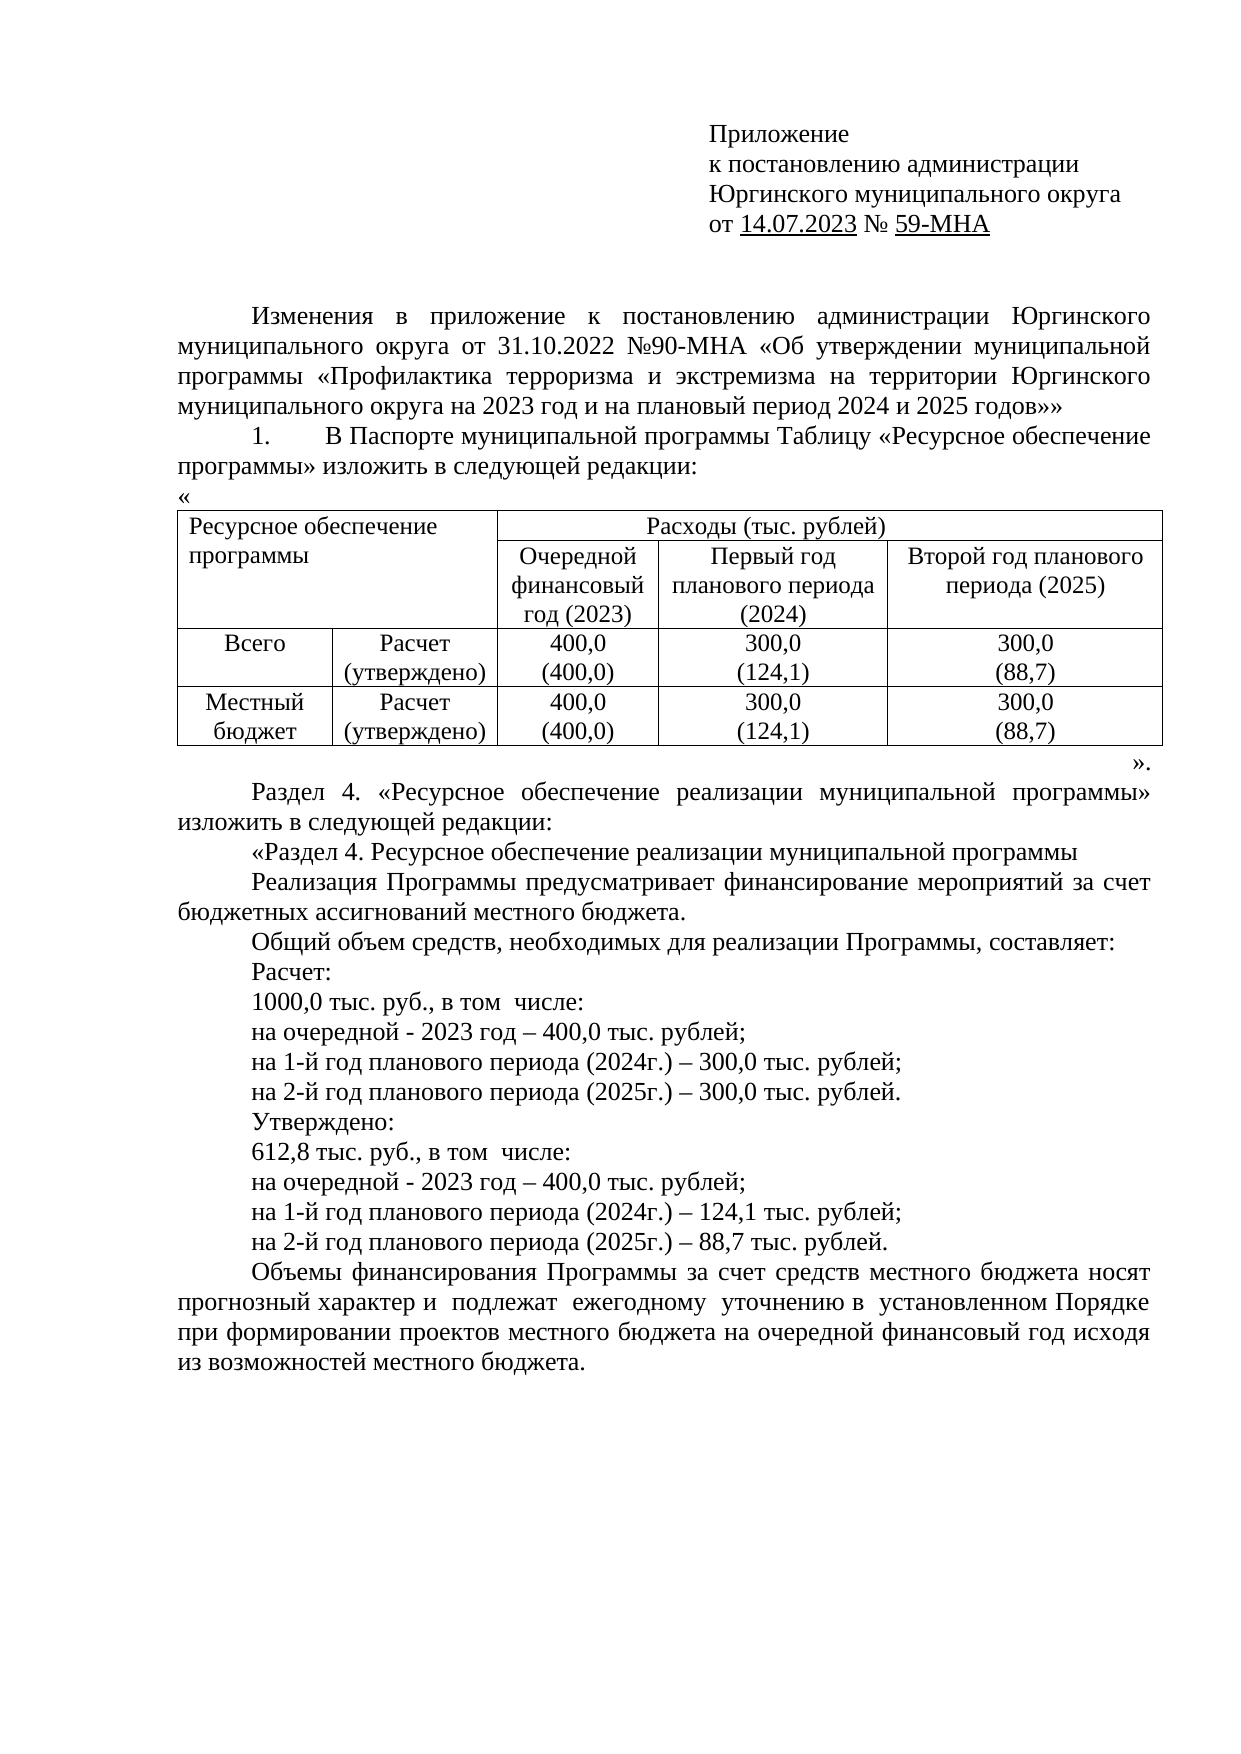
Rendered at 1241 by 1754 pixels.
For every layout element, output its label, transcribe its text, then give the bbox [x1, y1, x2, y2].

text на очередной - 2023 год – 400,0 тыс. рублей; [177, 1166, 1152, 1196]
text на 2-й год планового периода (2025г.) – 88,7 тыс. рублей. [177, 1226, 1152, 1256]
text на 2-й год планового периода (2025г.) – 300,0 тыс. рублей. [177, 1076, 1152, 1106]
table_cell 400,0 (400,0) [498, 687, 658, 744]
table_cell 300,0 (124,1) [659, 687, 887, 744]
text Раздел 4. «Ресурсное обеспечение реализации муниципальной программы» изложить в следующей редакции: [177, 776, 1152, 836]
table_cell 300,0 (124,1) [659, 629, 887, 686]
text 612,8 тыс. руб., в том числе: [177, 1136, 1152, 1166]
table_header Ресурсное обеспечение программы [178, 511, 497, 627]
text Объемы финансирования Программы за счет средств местного бюджета носят прогнозный характер и подлежат ежегодному уточнению в установленном Порядке при формировании проектов местного бюджета на очередной финансовый год исходя из возможностей местного бюджета. [177, 1256, 1152, 1376]
text «Раздел 4. Ресурсное обеспечение реализации муниципальной программы [177, 836, 1152, 866]
table_header Расходы (тыс. рублей) [498, 511, 1162, 540]
table_cell 300,0 (88,7) [888, 629, 1162, 686]
table_cell Второй год планового периода (2025) [888, 541, 1162, 627]
table_cell Первый год планового периода (2024) [659, 541, 887, 627]
text Реализация Программы предусматривает финансирование мероприятий за счет бюджетных ассигнований местного бюджета. [177, 866, 1152, 926]
table_cell 400,0 (400,0) [498, 629, 658, 686]
table_cell Расчет (утверждено) [333, 687, 497, 744]
table_cell Местный бюджет [178, 687, 332, 744]
text Общий объем средств, необходимых для реализации Программы, составляет: [177, 926, 1152, 956]
list ». [215, 746, 1152, 776]
text 1000,0 тыс. руб., в том числе: [177, 986, 1152, 1016]
table_cell Очередной финансовый год (2023) [498, 541, 658, 627]
text на очередной - 2023 год – 400,0 тыс. рублей; [177, 1016, 1152, 1046]
text Утверждено: [177, 1106, 1152, 1136]
text Изменения в приложение к постановлению администрации Юргинского муниципального округа от 31.10.2022 №90-МНА «Об утверждении муниципальной программы «Профилактика терроризма и экстремизма на территории Юргинского муниципального округа на 2023 год и на плановый период 2024 и 2025 годов»» [177, 300, 1152, 420]
table_cell Расчет (утверждено) [333, 629, 497, 686]
text на 1-й год планового периода (2024г.) – 124,1 тыс. рублей; [177, 1196, 1152, 1226]
text к постановлению администрации [709, 148, 1152, 178]
text от 14.07.2023 № 59-МНА [709, 208, 1152, 238]
text Расчет: [177, 956, 1152, 986]
table_cell 300,0 (88,7) [888, 687, 1162, 744]
list В Паспорте муниципальной программы Таблицу «Ресурсное обеспечение программы» изложить в следующей редакции: [177, 420, 1152, 480]
text Юргинского муниципального округа [709, 178, 1152, 208]
table_cell Всего [178, 629, 332, 686]
text Приложение [709, 118, 1152, 148]
text на 1-й год планового периода (2024г.) – 300,0 тыс. рублей; [177, 1046, 1152, 1076]
text « [177, 480, 1152, 510]
